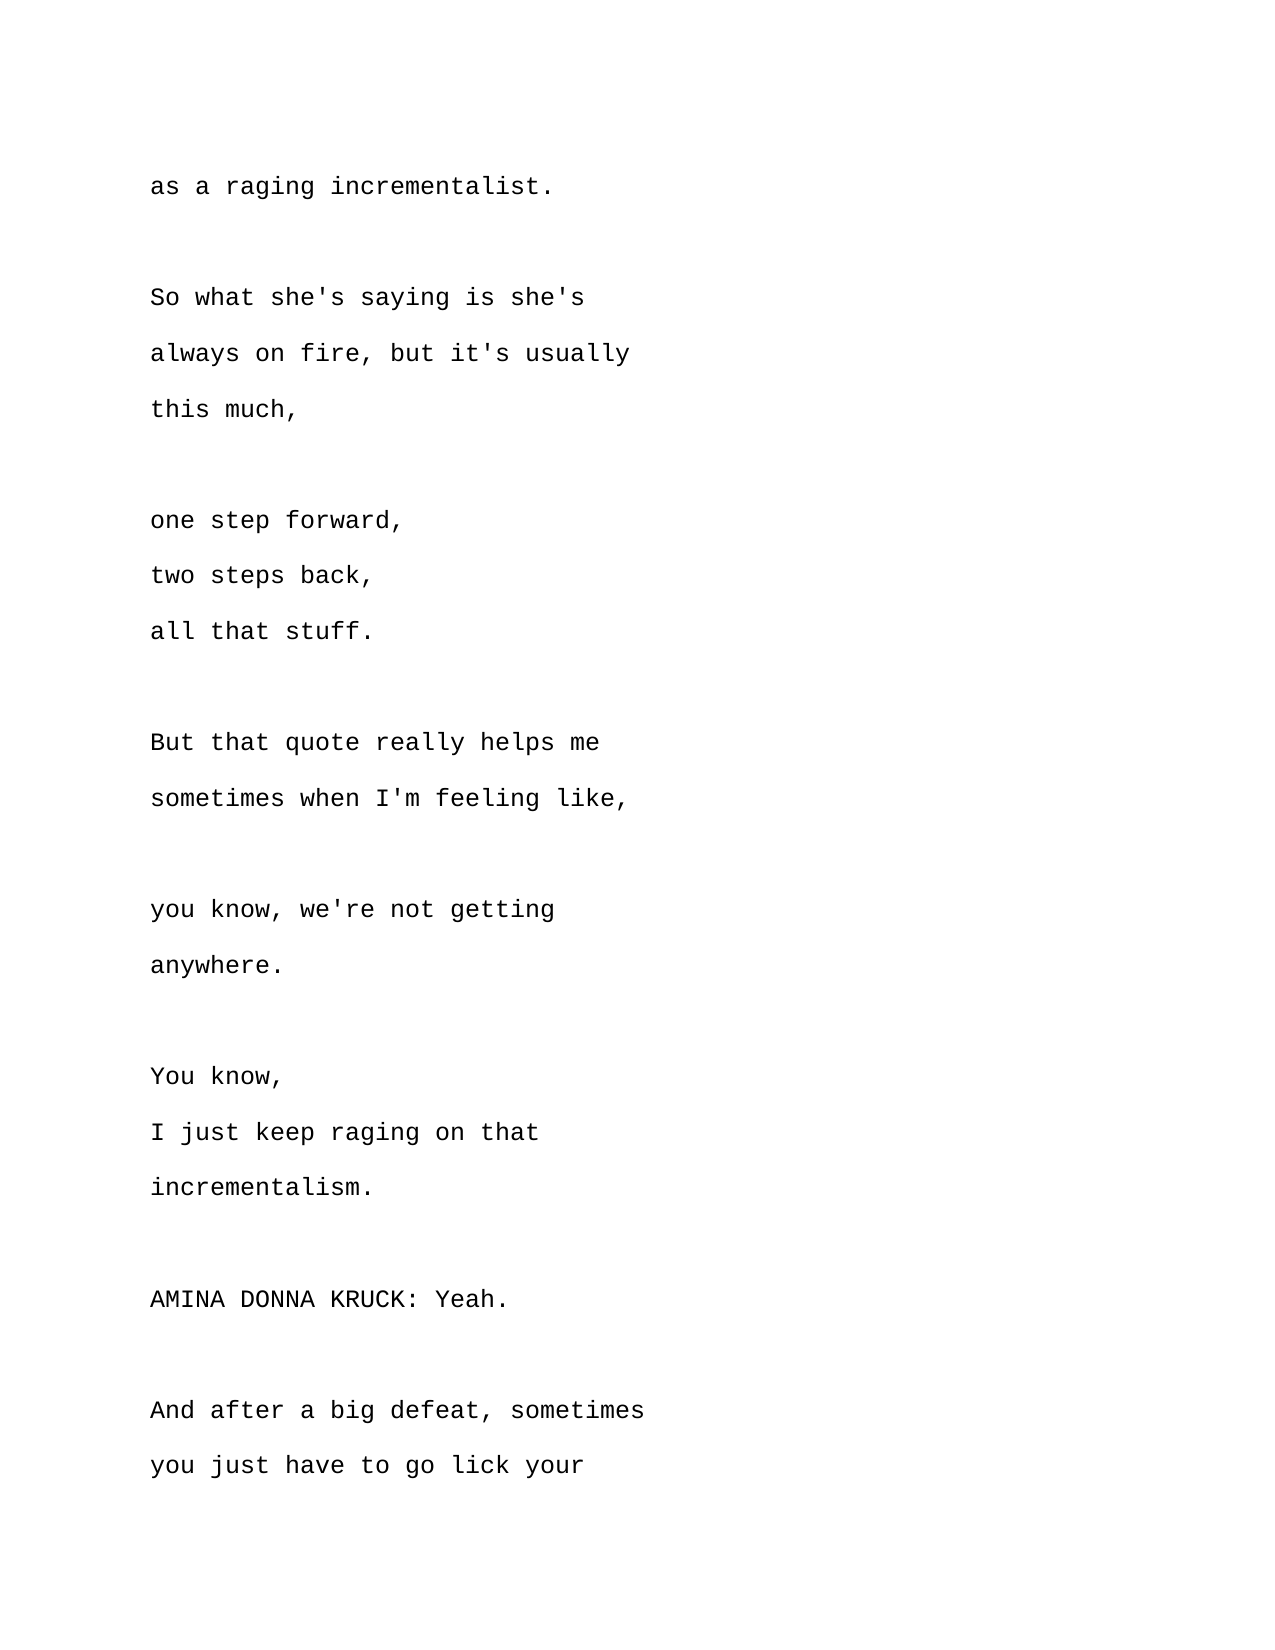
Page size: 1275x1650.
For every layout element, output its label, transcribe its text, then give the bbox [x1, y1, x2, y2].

text one step forward, [150, 484, 671, 539]
text You know, [150, 1040, 671, 1096]
text as a raging incrementalist. [150, 150, 671, 206]
text So what she's saying is she's always on fire, but it's usually this much, [150, 261, 671, 428]
text AMINA DONNA KRUCK: Yeah. [150, 1262, 671, 1318]
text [150, 1374, 671, 1485]
text you know, we're not getting anywhere. [150, 873, 671, 984]
text I just keep raging on that incrementalism. [150, 1096, 671, 1207]
text two steps back, [150, 539, 671, 595]
text But that quote really helps me sometimes when I'm feeling like, [150, 706, 671, 817]
text all that stuff. [150, 595, 671, 651]
